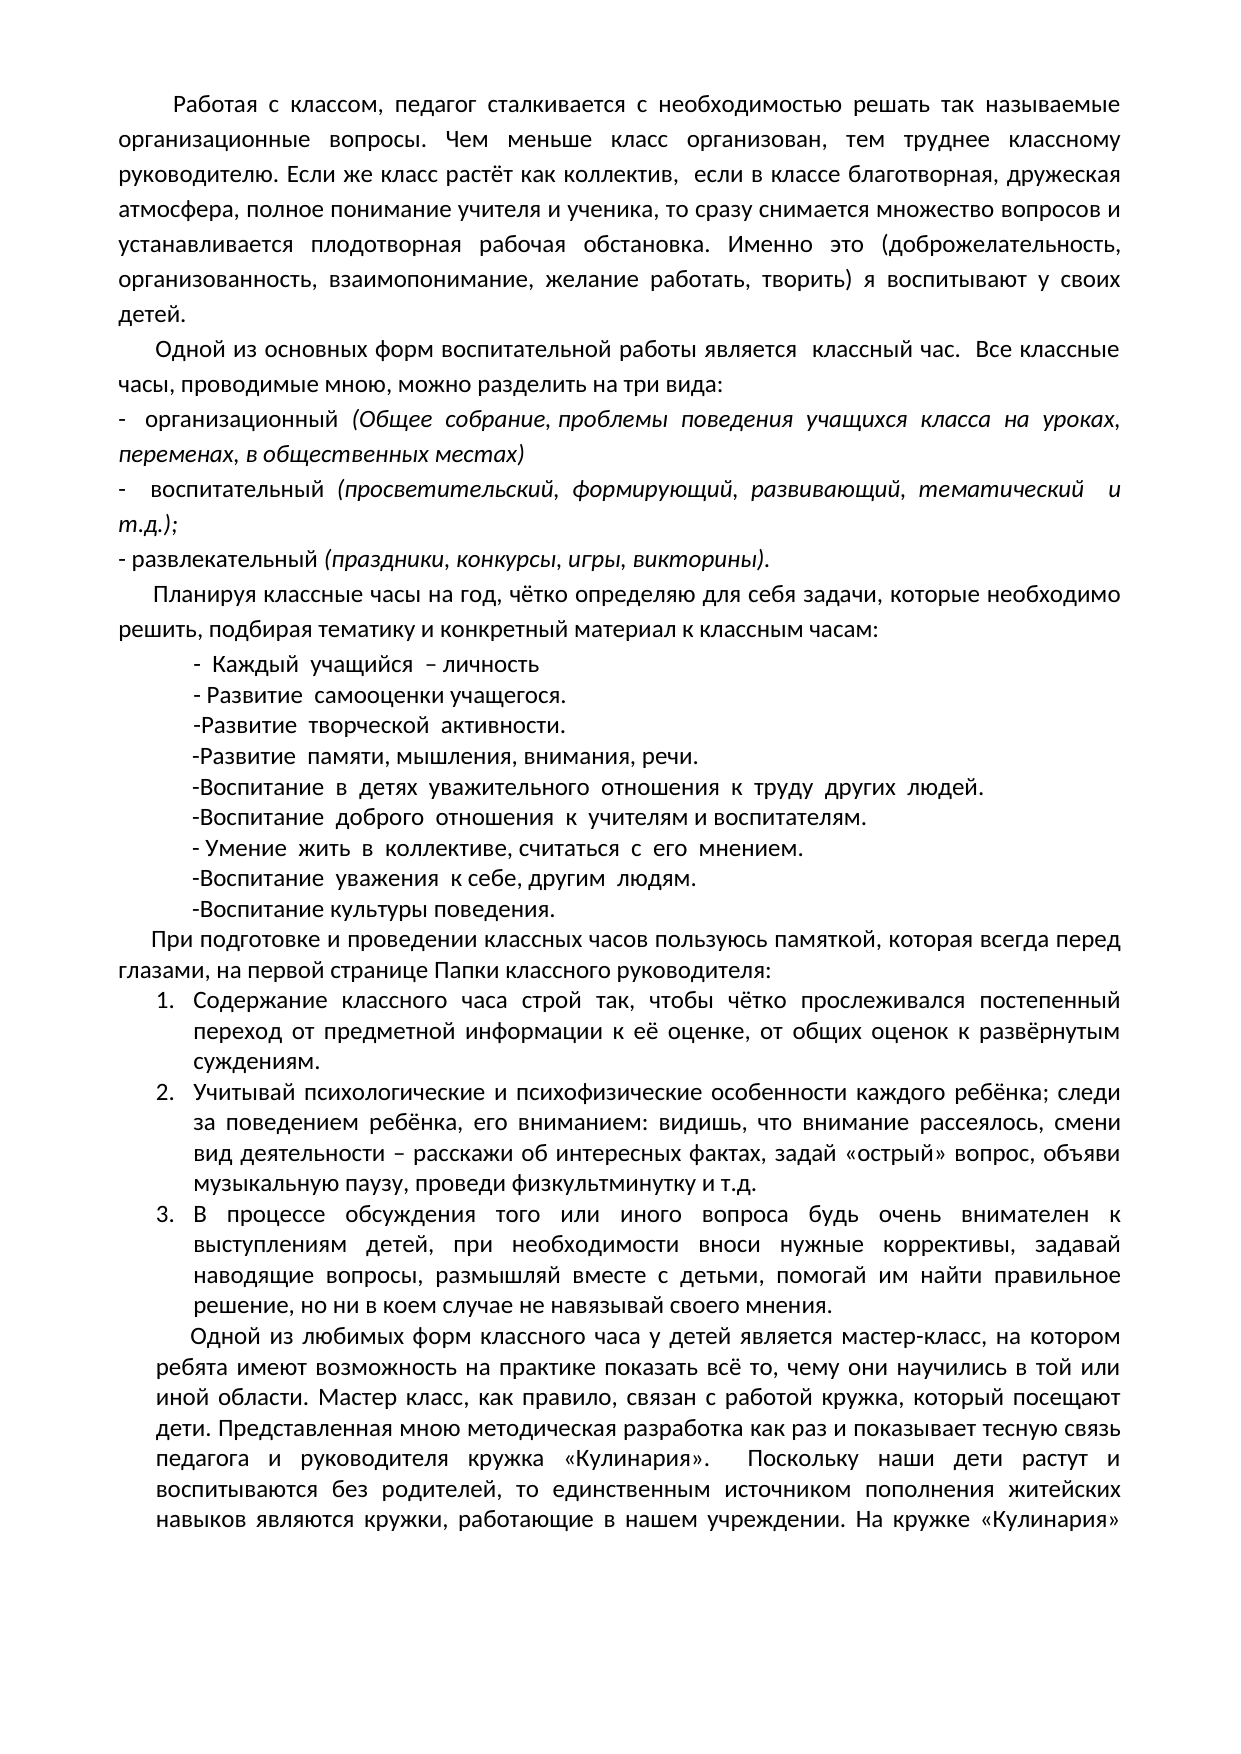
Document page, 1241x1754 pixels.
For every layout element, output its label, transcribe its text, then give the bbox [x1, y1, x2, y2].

text - Каждый учащийся – личность [193, 649, 1122, 679]
text Одной из основных форм воспитательной работы является классный час. Все классные часы, проводимые мною, можно разделить на три вида: [118, 334, 1122, 399]
list Учитывай психологические и психофизические особенности каждого ребёнка; следи за поведением ребёнка, его вниманием: видишь, что внимание рассеялось, смени вид деятельности – расскажи об интересных фактах, задай «острый» вопрос, объяви музыкальную паузу, проведи физкультминутку и т.д. [156, 1076, 1122, 1198]
text Планируя классные часы на год, чётко определяю для себя задачи, которые необходимо решить, подбирая тематику и конкретный материал к классным часам: [118, 579, 1122, 644]
text -Развитие памяти, мышления, внимания, речи. [192, 740, 1122, 771]
list Содержание классного часа строй так, чтобы чётко прослеживался постепенный переход от предметной информации к её оценке, от общих оценок к развёрнутым суждениям. [156, 984, 1122, 1076]
text При подготовке и проведении классных часов пользуюсь памяткой, которая всегда перед глазами, на первой странице Папки классного руководителя: [118, 923, 1122, 984]
text Работая с классом, педагог сталкивается с необходимостью решать так называемые организационные вопросы. Чем меньше класс организован, тем труднее классному руководителю. Если же класс растёт как коллектив, если в классе благотворная, дружеская атмосфера, полное понимание учителя и ученика, то сразу снимается множество вопросов и устанавливается плодотворная рабочая обстановка. Именно это (доброжелательность, организованность, взаимопонимание, желание работать, творить) я воспитывают у своих детей. [118, 89, 1122, 329]
text -Воспитание доброго отношения к учителям и воспитателям. [192, 801, 1122, 832]
text -Воспитание культуры поведения. [192, 893, 1122, 923]
text - Развитие самооценки учащегося. [193, 679, 1122, 710]
text -Воспитание в детях уважительного отношения к труду других людей. [192, 771, 1122, 801]
text - воспитательный (просветительский, формирующий, развивающий, тематический и т.д.); [118, 474, 1122, 539]
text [156, 1320, 1122, 1534]
list В процессе обсуждения того или иного вопроса будь очень внимателен к выступлениям детей, при необходимости вноси нужные коррективы, задавай наводящие вопросы, размышляй вместе с детьми, помогай им найти правильное решение, но ни в коем случае не навязывай своего мнения. [156, 1198, 1122, 1320]
text -Развитие творческой активности. [193, 710, 1122, 740]
text -Воспитание уважения к себе, другим людям. [192, 862, 1122, 893]
text - организационный (Общее собрание, проблемы поведения учащихся класса на уроках, переменах, в общественных местах) [118, 404, 1122, 469]
text - Умение жить в коллективе, считаться с его мнением. [192, 832, 1122, 862]
text - развлекательный (праздники, конкурсы, игры, викторины). [118, 544, 1122, 574]
